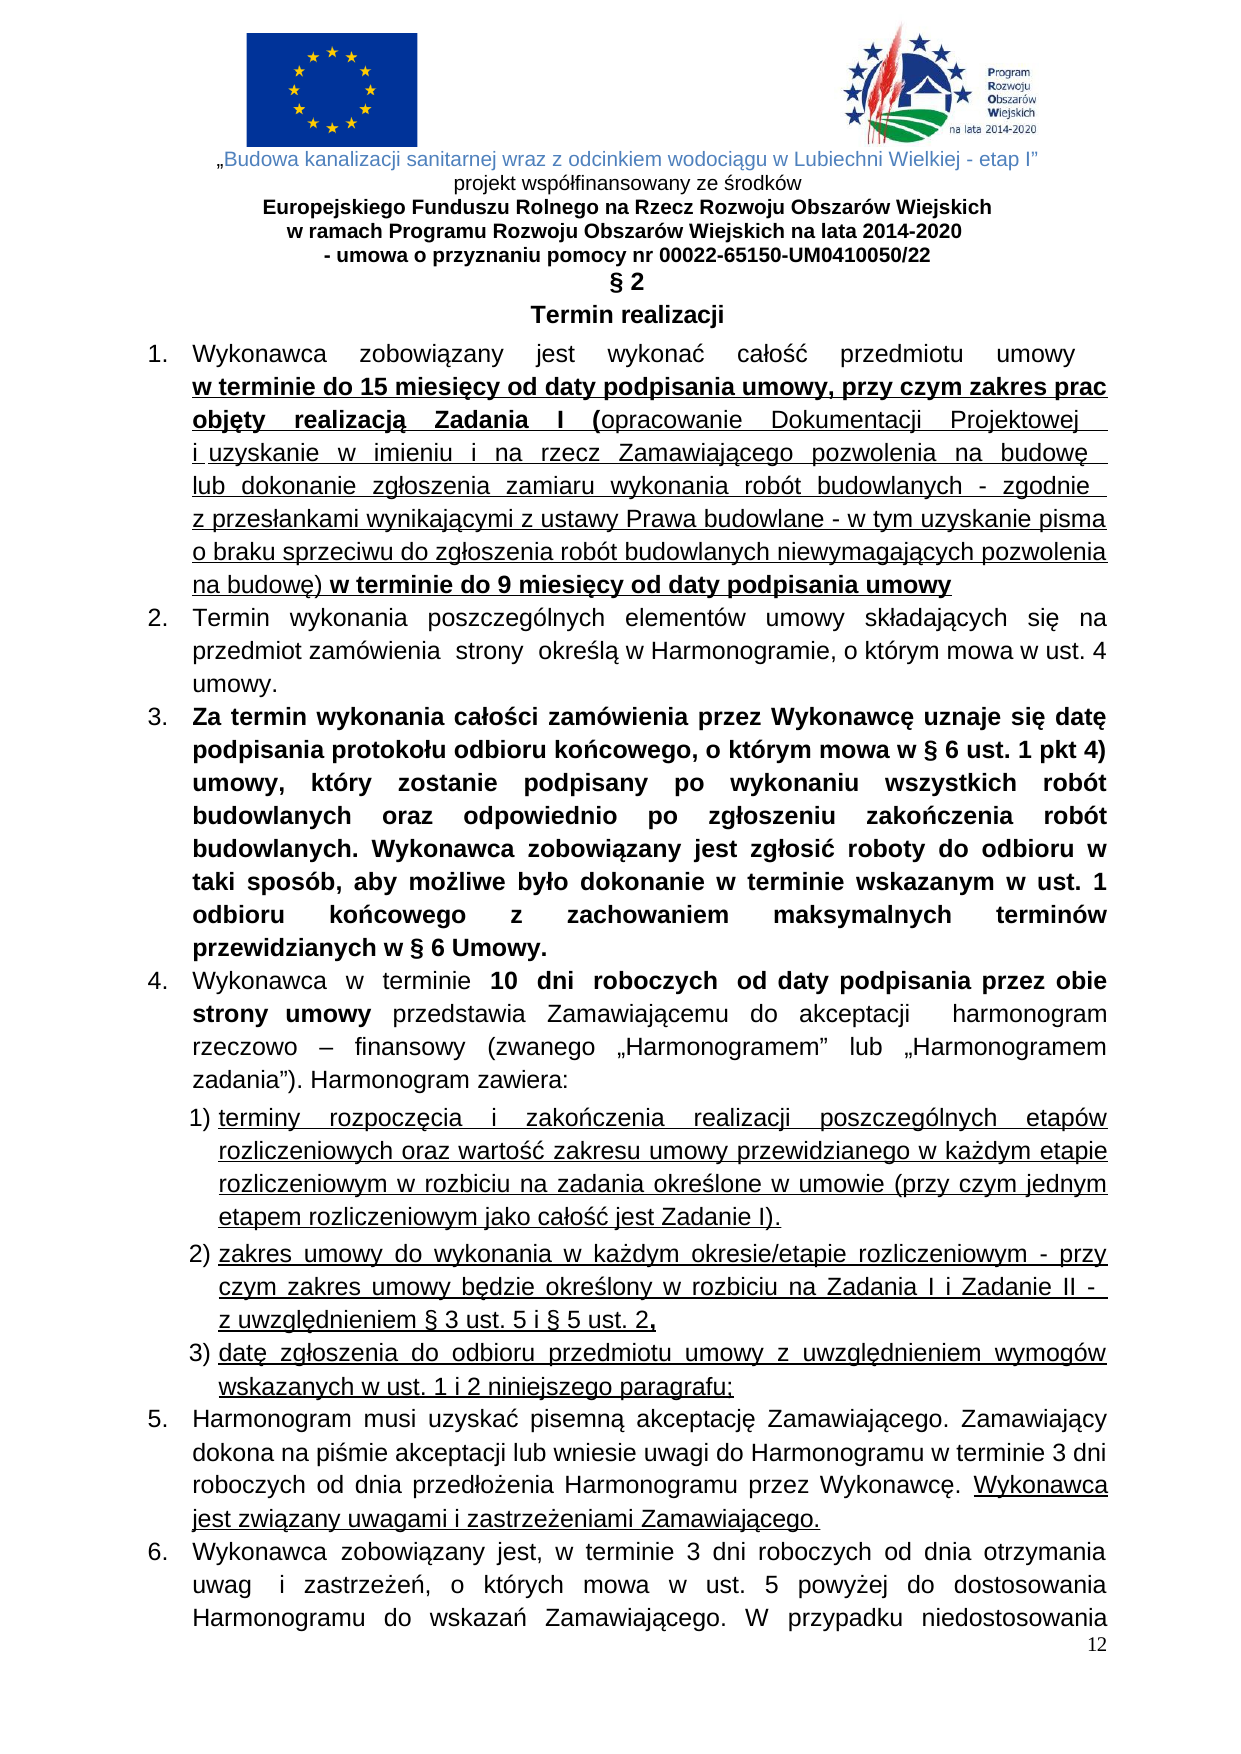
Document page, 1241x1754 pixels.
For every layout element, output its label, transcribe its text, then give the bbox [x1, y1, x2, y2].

list Termin wykonania poszczególnych elementów umowy składających się na przedmiot zamówienia strony określą w Harmonogramie, o którym mowa w ust. 4 umowy. [147, 603, 1108, 698]
picture [246, 33, 418, 147]
list Harmonogram musi uzyskać pisemną akceptację Zamawiającego. Zamawiający dokona na piśmie akceptacji lub wniesie uwagi do Harmonogramu w terminie 3 dni roboczych od dnia przedłożenia Harmonogramu przez Wykonawcę. Wykonawca jest związany uwagami i zastrzeżeniami Zamawiającego. [147, 1404, 1108, 1532]
list datę zgłoszenia do odbioru przedmiotu umowy z uwzględnieniem wymogów wskazanych w ust. 1 i 2 niniejszego paragrafu; [189, 1338, 1107, 1400]
list Wykonawca zobowiązany jest wykonać całość przedmiotu umowy w terminie do 15 miesięcy od daty podpisania umowy, przy czym zakres prac objęty realizacją Zadania I (opracowanie Dokumentacji Projektowej i uzyskanie w imieniu i na rzecz Zamawiającego pozwolenia na budowę lub dokonanie zgłoszenia zamiaru wykonania robót budowlanych - zgodnie z przesłankami wynikającymi z ustawy Prawa budowlane - w tym uzyskanie pisma o braku sprzeciwu do zgłoszenia robót budowlanych niewymagających pozwolenia na budowę) w terminie do 9 miesięcy od daty podpisania umowy [147, 339, 1108, 599]
list zakres umowy do wykonania w każdym okresie/etapie rozliczeniowym - przy czym zakres umowy będzie określony w rozbiciu na Zadania I i Zadanie II - z uwzględnieniem § 3 ust. 5 i § 5 ust. 2, [189, 1239, 1107, 1334]
list Za termin wykonania całości zamówienia przez Wykonawcę uznaje się datę podpisania protokołu odbioru końcowego, o którym mowa w § 6 ust. 1 pkt 4) umowy, który zostanie podpisany po wykonaniu wszystkich robót budowlanych oraz odpowiednio po zgłoszeniu zakończenia robót budowlanych. Wykonawca zobowiązany jest zgłosić roboty do odbioru w taki sposób, aby możliwe było dokonanie w terminie wskazanym w ust. 1 odbioru końcowego z zachowaniem maksymalnych terminów przewidzianych w § 6 Umowy. [147, 702, 1108, 962]
list terminy rozpoczęcia i zakończenia realizacji poszczególnych etapów rozliczeniowych oraz wartość zakresu umowy przewidzianego w każdym etapie rozliczeniowym w rozbiciu na zadania określone w umowie (przy czym jednym etapem rozliczeniowym jako całość jest Zadanie I). [189, 1103, 1108, 1231]
text § 2 [362, 267, 893, 295]
text Termin realizacji [362, 300, 893, 328]
list Wykonawca w terminie 10 dni roboczych od daty podpisania przez obie strony umowy przedstawia Zamawiającemu do akceptacji harmonogram rzeczowo – finansowy (zwanego „Harmonogramem” lub „Harmonogramem zadania”). Harmonogram zawiera: [147, 966, 1108, 1094]
picture [834, 14, 1039, 147]
